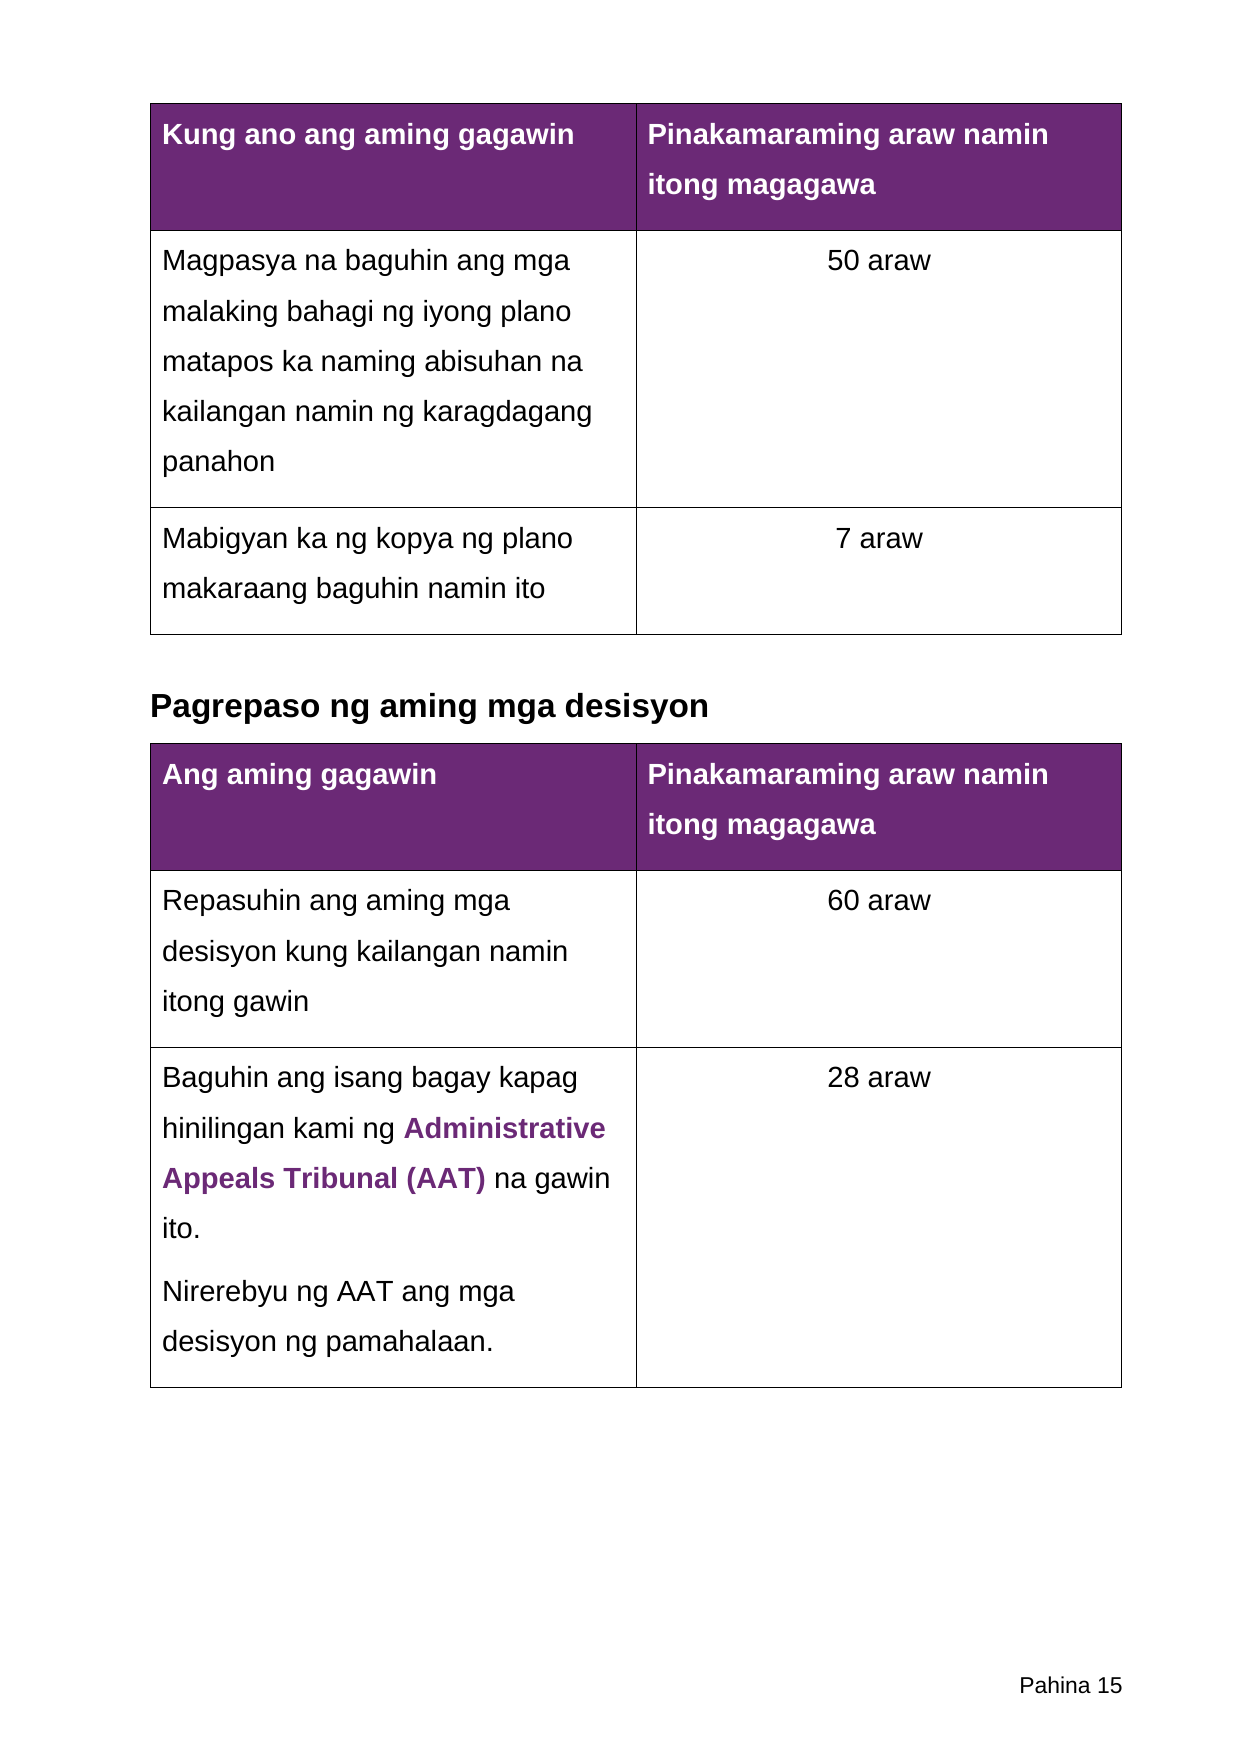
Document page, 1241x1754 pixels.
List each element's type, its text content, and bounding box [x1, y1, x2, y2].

subtitle Pagrepaso ng aming mga desisyon [150, 686, 1122, 724]
table_cell Repasuhin ang aming mga desisyon kung kailangan namin itong gawin [151, 871, 636, 1047]
table_header Pinakamaraming araw namin itong magagawa [637, 104, 1121, 230]
table_cell 50 araw [637, 231, 1121, 507]
table_header Kung ano ang aming gagawin [151, 104, 636, 230]
table_cell 28 araw [637, 1048, 1121, 1387]
table_cell Mabigyan ka ng kopya ng plano makaraang baguhin namin ito [151, 508, 636, 634]
table_cell 60 araw [637, 871, 1121, 1047]
table_cell 7 araw [637, 508, 1121, 634]
table_cell Baguhin ang isang bagay kapag hinilingan kami ng Administrative Appeals Tribunal (AAT) na gawin ito. Nirerebyu ng AAT ang mga desisyon ng pamahalaan. [151, 1048, 636, 1387]
table_cell Magpasya na baguhin ang mga malaking bahagi ng iyong plano matapos ka naming abisuhan na kailangan namin ng karagdagang panahon [151, 231, 636, 507]
table_header Ang aming gagawin [151, 744, 636, 870]
table_header Pinakamaraming araw namin itong magagawa [637, 744, 1121, 870]
